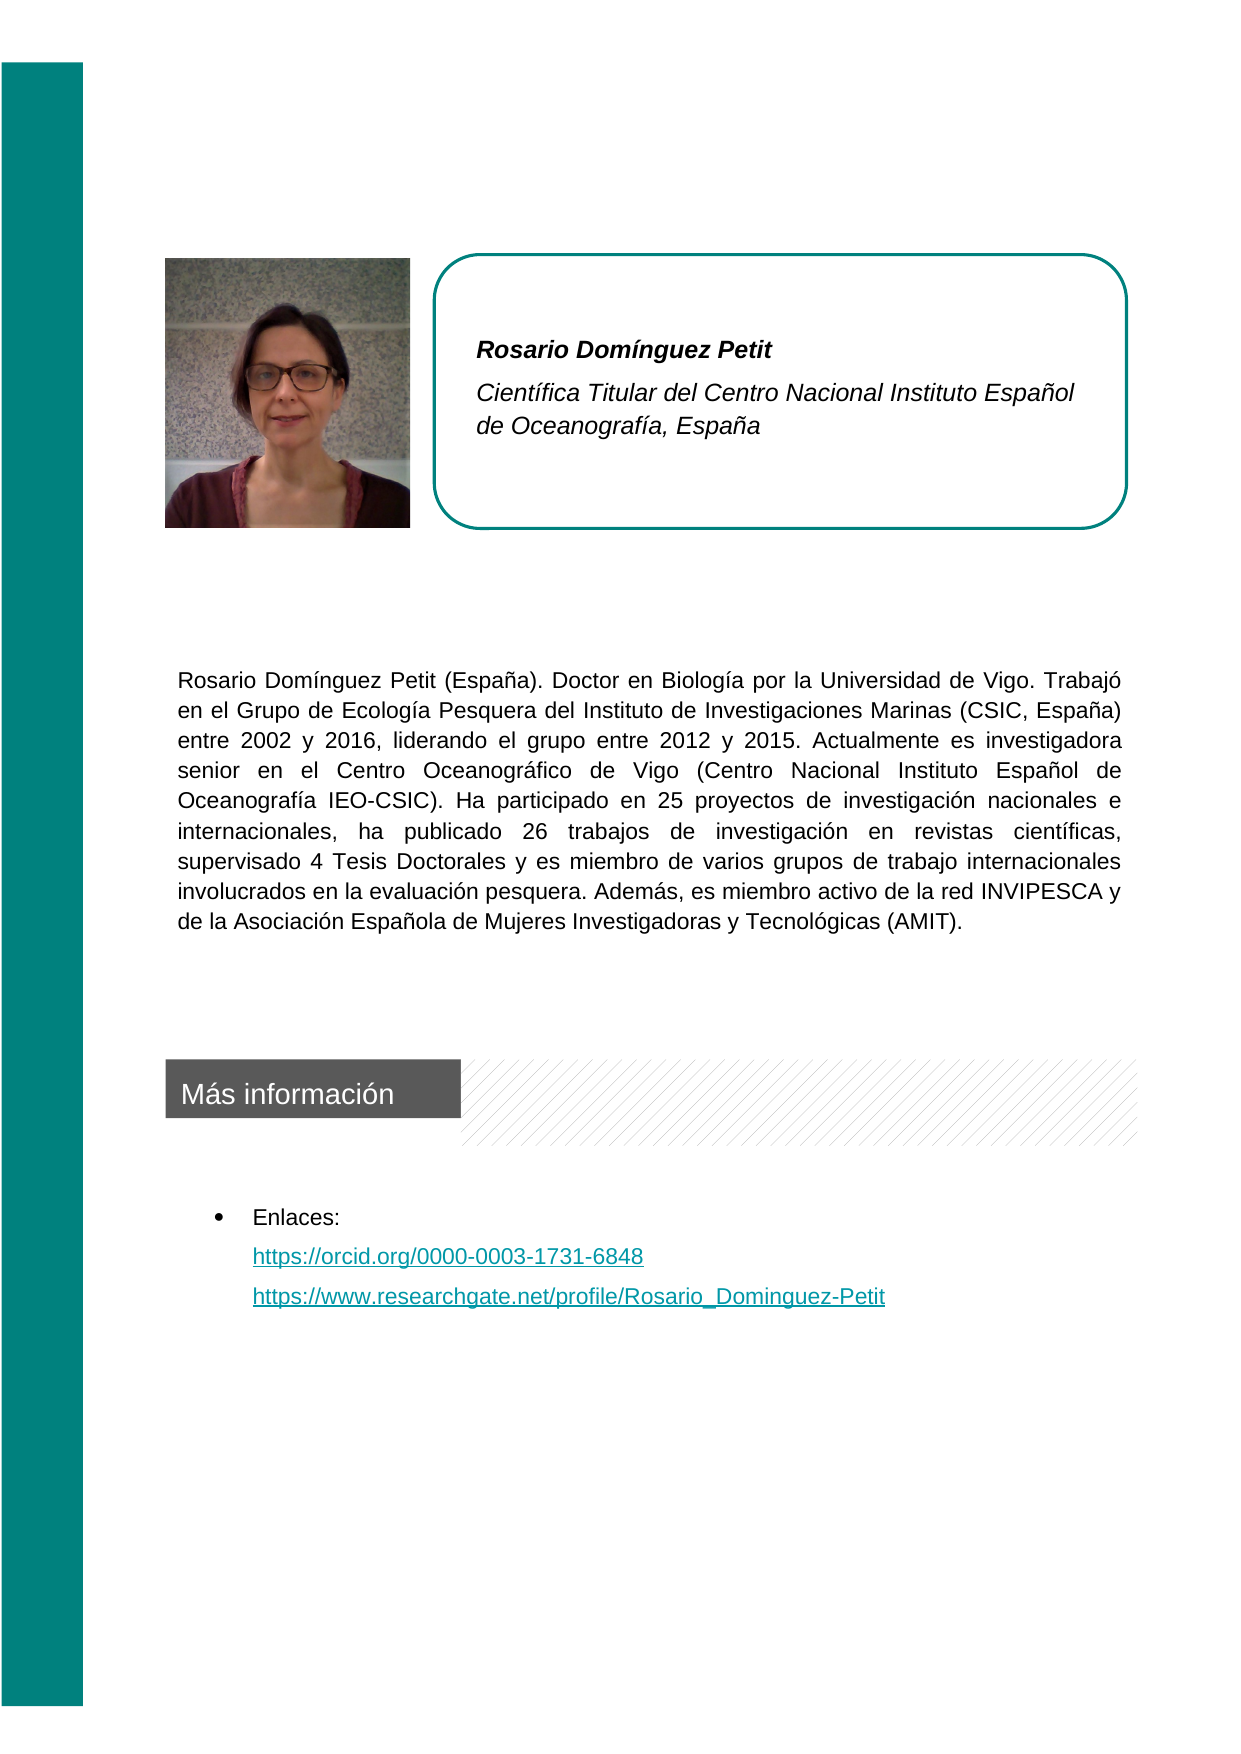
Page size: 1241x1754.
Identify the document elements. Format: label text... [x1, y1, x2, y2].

text Rosario Domínguez Petit (España). Doctor en Biología por la Universidad de Vigo. Trabajó en el Grupo de Ecología Pesquera del Instituto de Investigaciones Marinas (CSIC, España) entre 2002 y 2016, liderando el grupo entre 2012 y 2015. Actualmente es investigadora senior en el Centro Oceanográfico de Vigo (Centro Nacional Instituto Español de Oceanografía IEO-CSIC). Ha participado en 25 proyectos de investigación nacionales e internacionales, ha publicado 26 trabajos de investigación en revistas científicas, supervisado 4 Tesis Doctorales y es miembro de varios grupos de trabajo internacionales involucrados en la evaluación pesquera. Además, es miembro activo de la red INVIPESCA y de la Asociación Española de Mujeres Investigadoras y Tecnológicas (AMIT). [177, 667, 1122, 934]
list Enlaces: [215, 1204, 1063, 1230]
picture [165, 258, 411, 528]
list https://orcid.org/0000-0003-1731-6848 https://www.researchgate.net/profile/Rosario_Dominguez-Petit [252, 1243, 1063, 1345]
